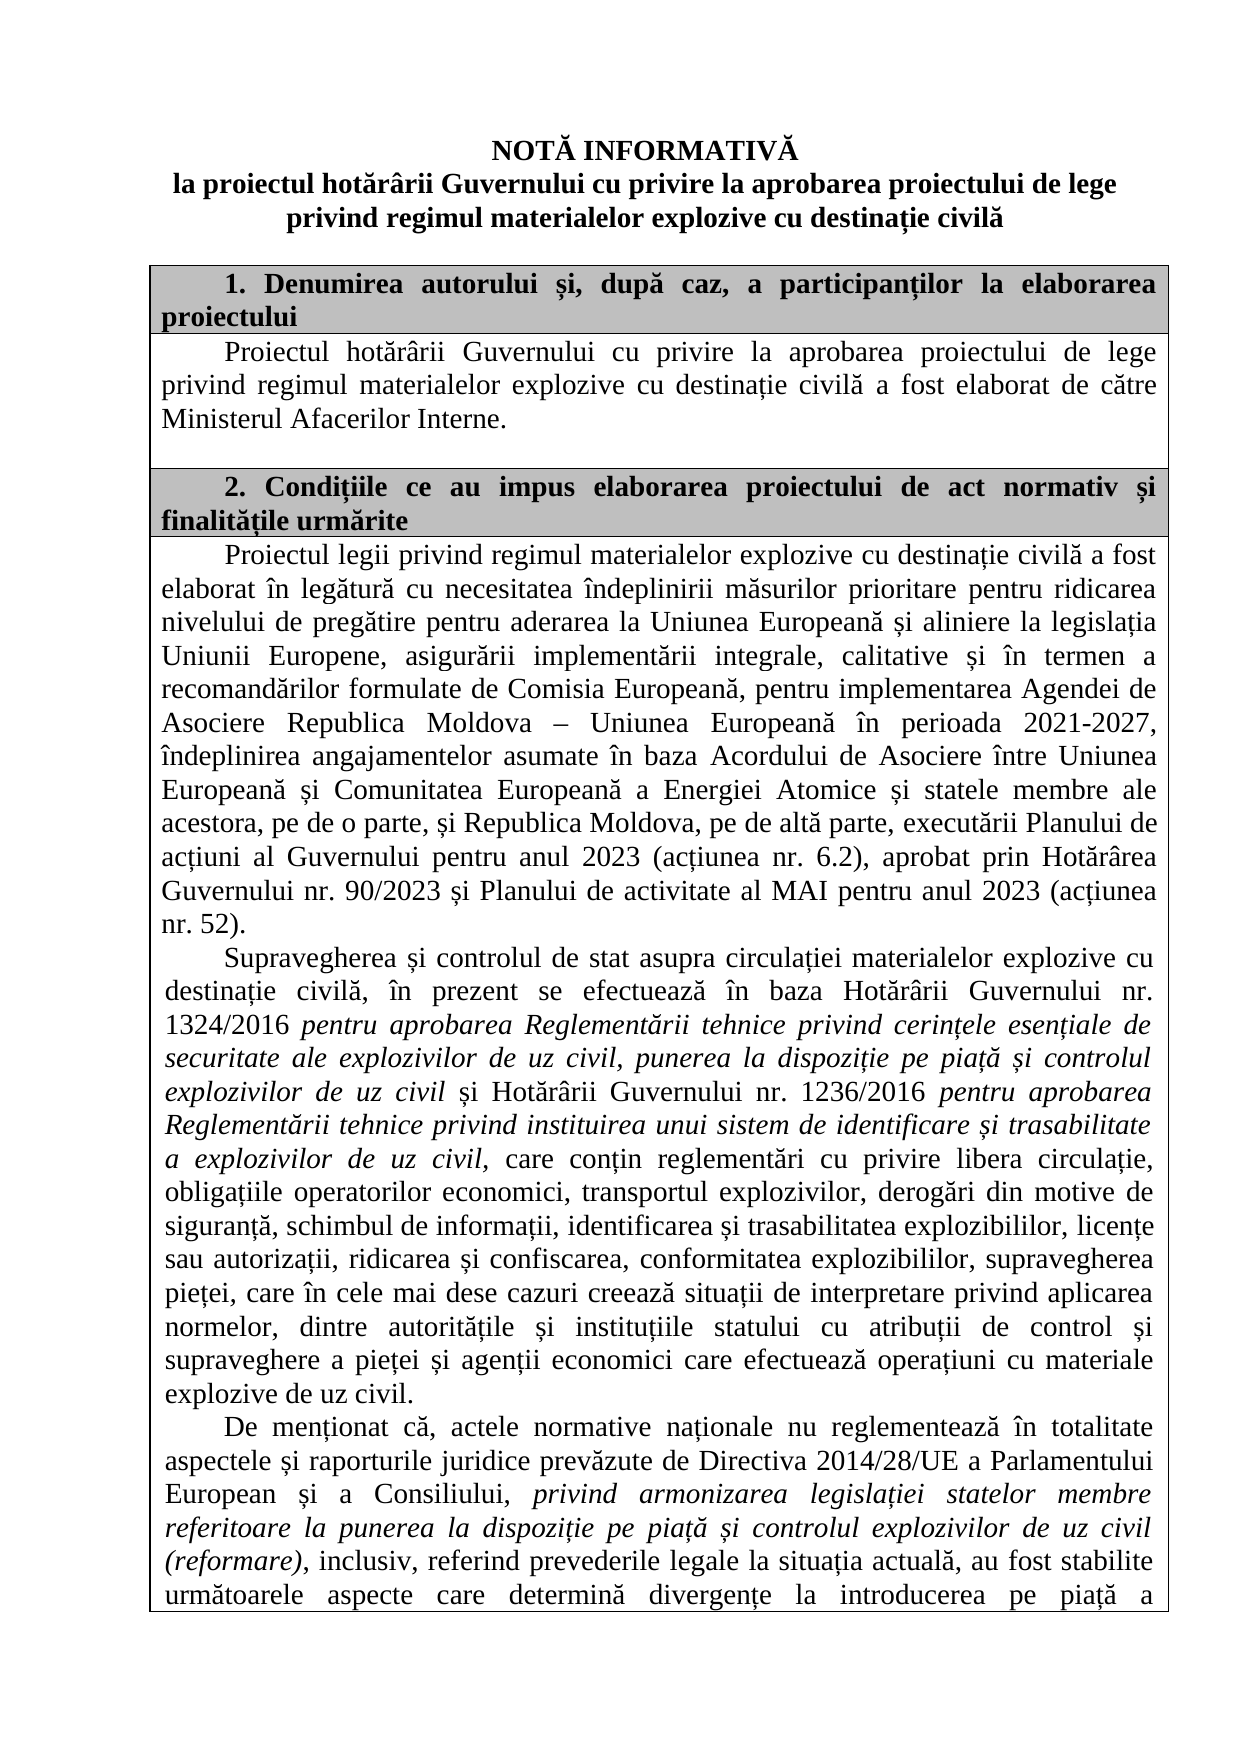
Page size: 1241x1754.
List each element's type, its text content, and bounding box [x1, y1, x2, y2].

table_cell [151, 537, 1168, 1611]
table_header 1. Denumirea autorului și, după caz, a participanților la elaborarea proiectului [151, 266, 1168, 333]
text la proiectul hotărârii Guvernului cu privire la aprobarea proiectului de lege privind regimul materialelor explozive cu destinație civilă [150, 166, 1140, 233]
table_cell 2. Condițiile ce au impus elaborarea proiectului de act normativ și finalitățile urmărite [151, 469, 1168, 536]
text NOTĂ INFORMATIVĂ [150, 133, 1140, 166]
table_cell Proiectul hotărârii Guvernului cu privire la aprobarea proiectului de lege privind regimul materialelor explozive cu destinație civilă a fost elaborat de către Ministerul Afacerilor Interne. [151, 334, 1168, 468]
